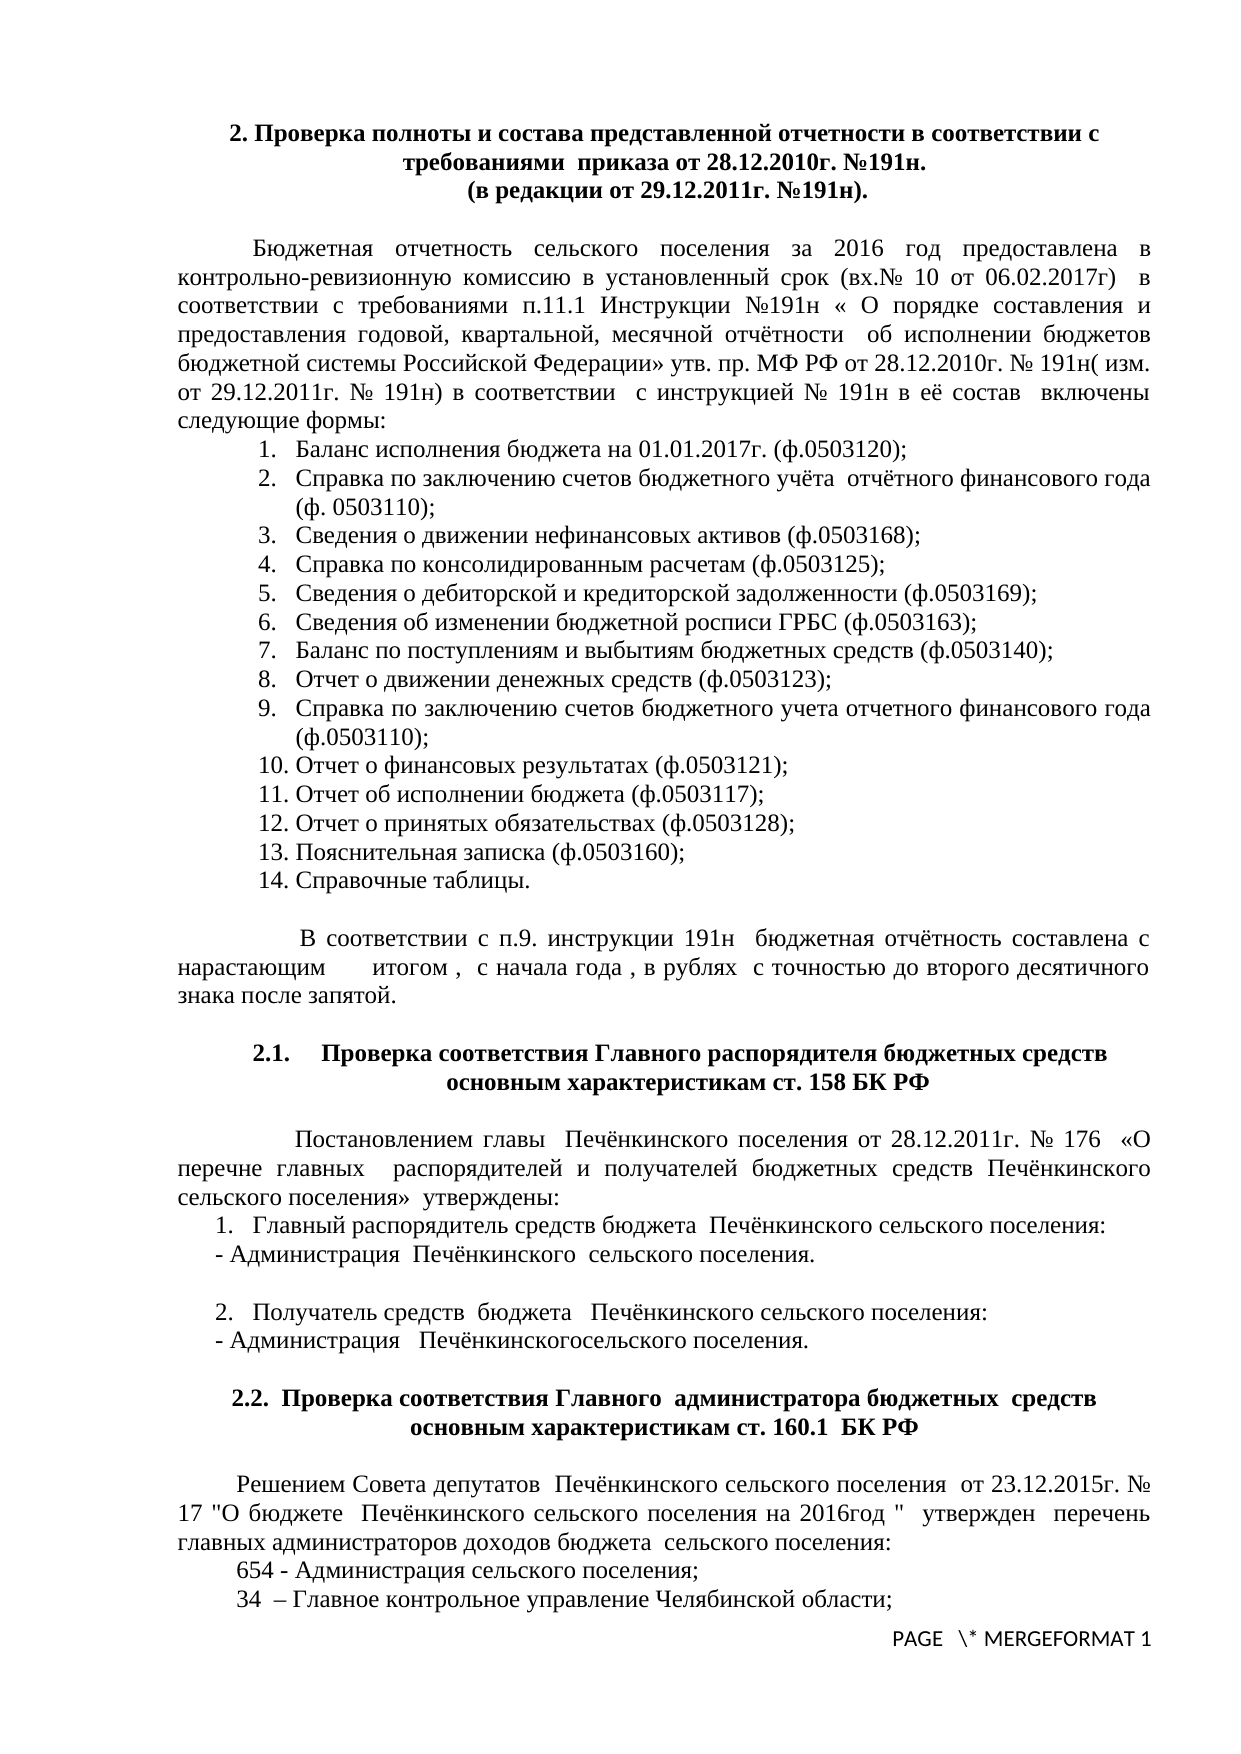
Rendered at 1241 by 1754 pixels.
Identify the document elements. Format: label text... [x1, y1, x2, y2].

text Решением Совета депутатов Печёнкинского сельского поселения от 23.12.2015г. № 17 "О бюджете Печёнкинского сельского поселения на 2016год " утвержден перечень главных администраторов доходов бюджета сельского поселения: [177, 1469, 1152, 1556]
text - Администрация Печёнкинскогосельского поселения. [215, 1326, 1152, 1354]
list – Главное контрольное управление Челябинской области; [236, 1584, 1152, 1613]
list Справочные таблицы. [258, 866, 1152, 894]
list Отчет об исполнении бюджета (ф.0503117); [258, 779, 1152, 808]
list Справка по заключению счетов бюджетного учета отчетного финансового года (ф.0503110); [258, 693, 1152, 751]
list Баланс исполнения бюджета на 01.01.2017г. (ф.0503120); [258, 434, 1152, 463]
text 2. Проверка полноты и состава представленной отчетности в соответствии с требованиями приказа от 28.12.2010г. №191н. [177, 118, 1152, 176]
list Сведения об изменении бюджетной росписи ГРБС (ф.0503163); [258, 607, 1152, 636]
list Отчет о движении денежных средств (ф.0503123); [258, 664, 1152, 693]
text (в редакции от 29.12.2011г. №191н). [177, 176, 1152, 204]
list Пояснительная записка (ф.0503160); [258, 837, 1152, 866]
list Справка по заключению счетов бюджетного учёта отчётного финансового года (ф. 0503110); [258, 463, 1152, 521]
text 2.1. Проверка соответствия Главного распорядителя бюджетных средств [177, 1038, 1152, 1067]
text 2. Получатель средств бюджета Печёнкинского сельского поселения: [215, 1297, 1152, 1326]
text 654 - Администрация сельского поселения; [177, 1556, 1152, 1584]
text 2.2. Проверка соответствия Главного администратора бюджетных средств основным характеристикам ст. 160.1 БК РФ [177, 1383, 1152, 1441]
list Отчет о принятых обязательствах (ф.0503128); [258, 808, 1152, 837]
text Постановлением главы Печёнкинского поселения от 28.12.2011г. № 176 «О перечне главных распорядителей и получателей бюджетных средств Печёнкинского сельского поселения» утверждены: [177, 1124, 1152, 1211]
text В соответствии с п.9. инструкции 191н бюджетная отчётность составлена с нарастающим итогом , с начала года , в рублях с точностью до второго десятичного знака после запятой. [177, 923, 1152, 1009]
list Баланс по поступлениям и выбытиям бюджетных средств (ф.0503140); [258, 636, 1152, 664]
text основным характеристикам ст. 158 БК РФ [177, 1067, 1152, 1096]
text - Администрация Печёнкинского сельского поселения. [215, 1239, 1152, 1268]
list Справка по консолидированным расчетам (ф.0503125); [258, 549, 1152, 578]
text Бюджетная отчетность сельского поселения за 2016 год предоставлена в контрольно-ревизионную комиссию в установленный срок (вх.№ 10 от 06.02.2017г) в соответствии с требованиями п.11.1 Инструкции №191н « О порядке составления и предоставления годовой, квартальной, месячной отчётности об исполнении бюджетов бюджетной системы Российской Федерации» утв. пр. МФ РФ от 28.12.2010г. № 191н( изм. от 29.12.2011г. № 191н) в соответствии с инструкцией № 191н в её состав включены следующие формы: [177, 233, 1152, 434]
list Отчет о финансовых результатах (ф.0503121); [258, 751, 1152, 779]
list Сведения о дебиторской и кредиторской задолженности (ф.0503169); [258, 578, 1152, 607]
list Главный распорядитель средств бюджета Печёнкинского сельского поселения: [215, 1211, 1152, 1239]
list Сведения о движении нефинансовых активов (ф.0503168); [258, 521, 1152, 549]
